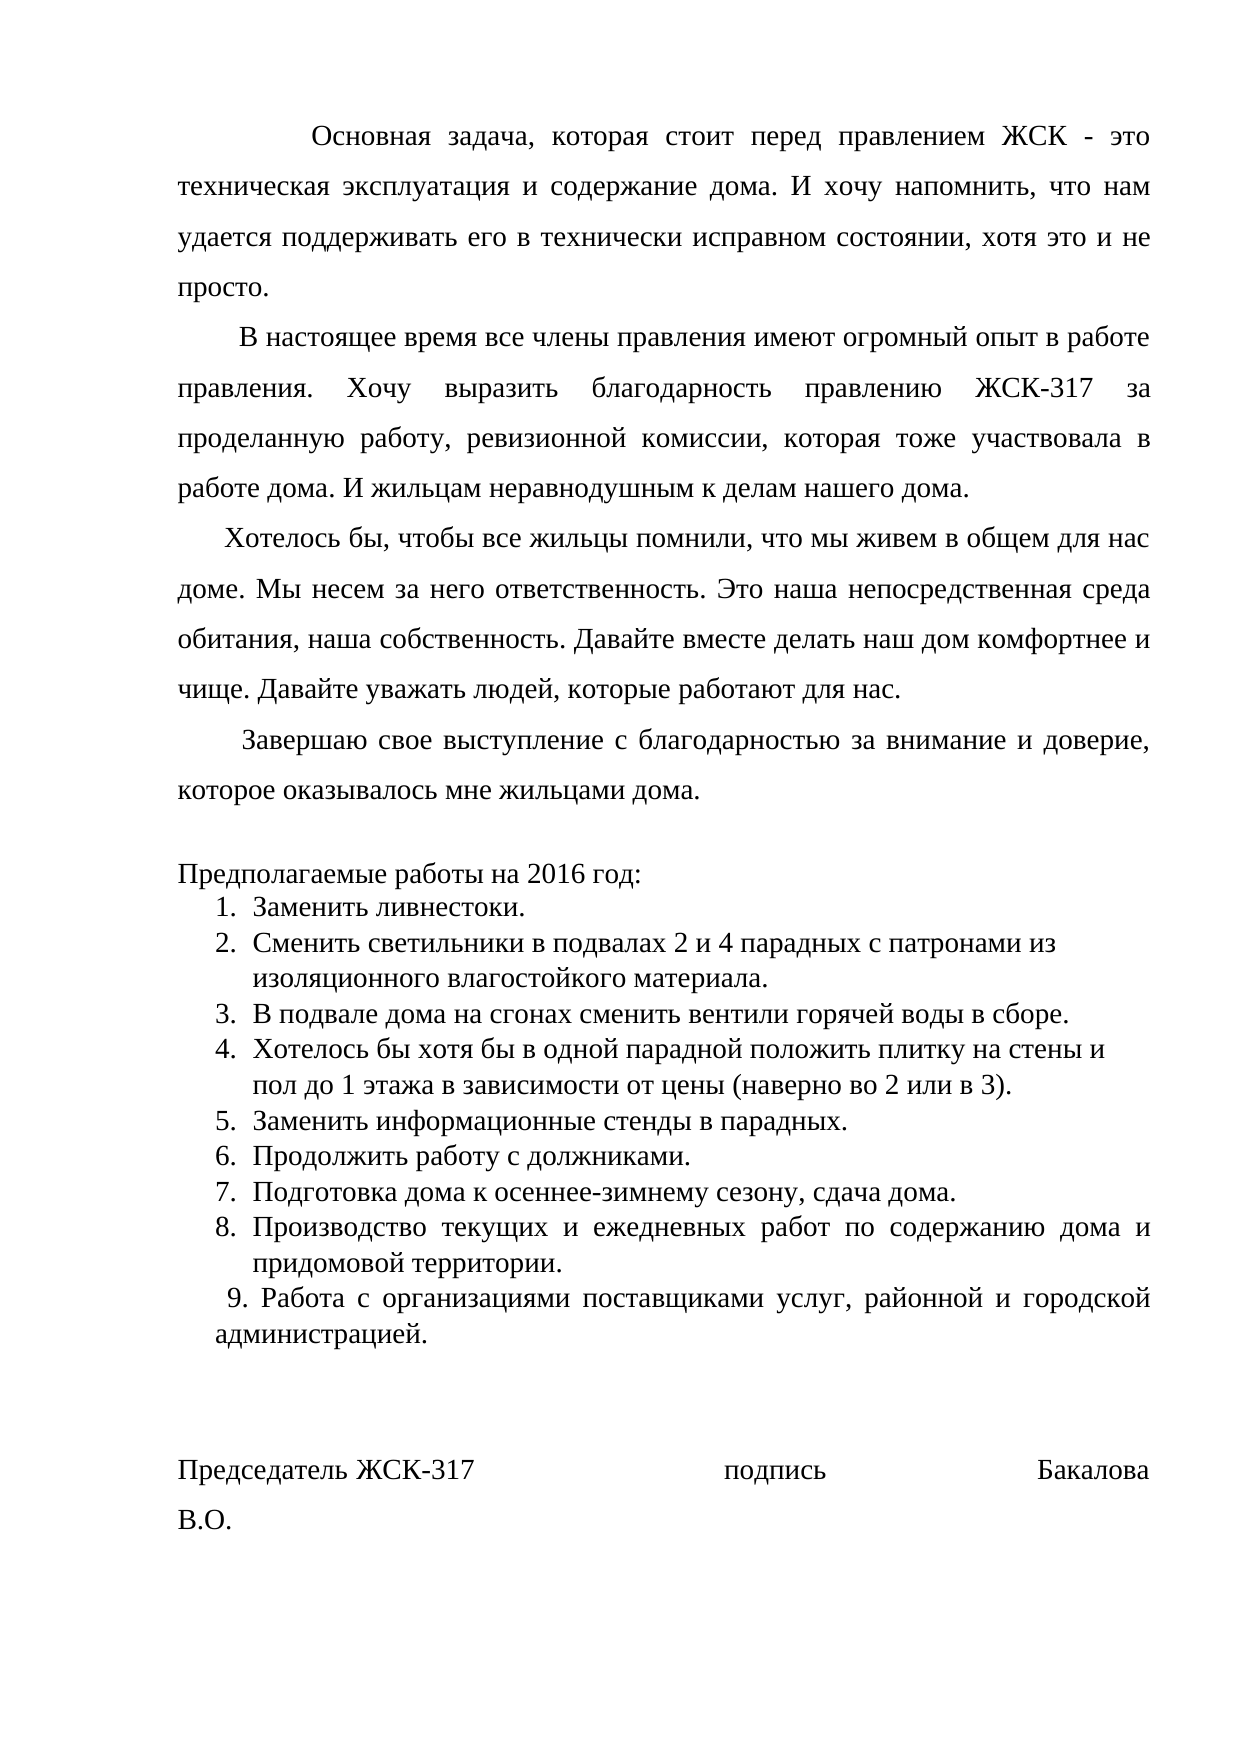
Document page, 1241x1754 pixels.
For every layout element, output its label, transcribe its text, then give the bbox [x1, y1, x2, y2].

text Основная задача, которая стоит перед правлением ЖСК - это техническая эксплуатация и содержание дома. И хочу напомнить, что нам удается поддерживать его в технически исправном состоянии, хотя это и не просто. [177, 118, 1152, 303]
list Сменить светильники в подвалах 2 и 4 парадных с патронами из изоляционного влагостойкого материала. [215, 925, 1152, 994]
text Завершаю свое выступление с благодарностью за внимание и доверие, которое оказывалось мне жильцами дома. [177, 722, 1152, 806]
text Хотелось бы, чтобы все жильцы помнили, что мы живем в общем для нас доме. Мы несем за него ответственность. Это наша непосредственная среда обитания, наша собственность. Давайте вместе делать наш дом комфортнее и чище. Давайте уважать людей, которые работают для нас. [177, 521, 1152, 705]
list Подготовка дома к осеннее-зимнему сезону, сдача дома. [215, 1174, 1152, 1207]
list В подвале дома на сгонах сменить вентили горячей воды в сборе. [215, 996, 1152, 1030]
text В настоящее время все члены правления имеют огромный опыт в работе правления. Хочу выразить благодарность правлению ЖСК-317 за проделанную работу, ревизионной комиссии, которая тоже участвовала в работе дома. И жильцам неравнодушным к делам нашего дома. [177, 319, 1152, 504]
list Заменить ливнестоки. [215, 889, 1152, 923]
text 9. Работа с организациями поставщиками услуг, районной и городской администрацией. [215, 1280, 1152, 1349]
list Производство текущих и ежедневных работ по содержанию дома и придомовой территории. [215, 1209, 1152, 1278]
text Предполагаемые работы на 2016 год: [177, 856, 1152, 889]
list Заменить информационные стенды в парадных. [215, 1103, 1152, 1136]
list Продолжить работу с должниками. [215, 1138, 1152, 1172]
text Председатель ЖСК-317 подпись Бакалова В.О. [177, 1452, 1152, 1536]
list Хотелось бы хотя бы в одной парадной положить плитку на стены и пол до 1 этажа в зависимости от цены (наверно во 2 или в 3). [215, 1032, 1152, 1101]
